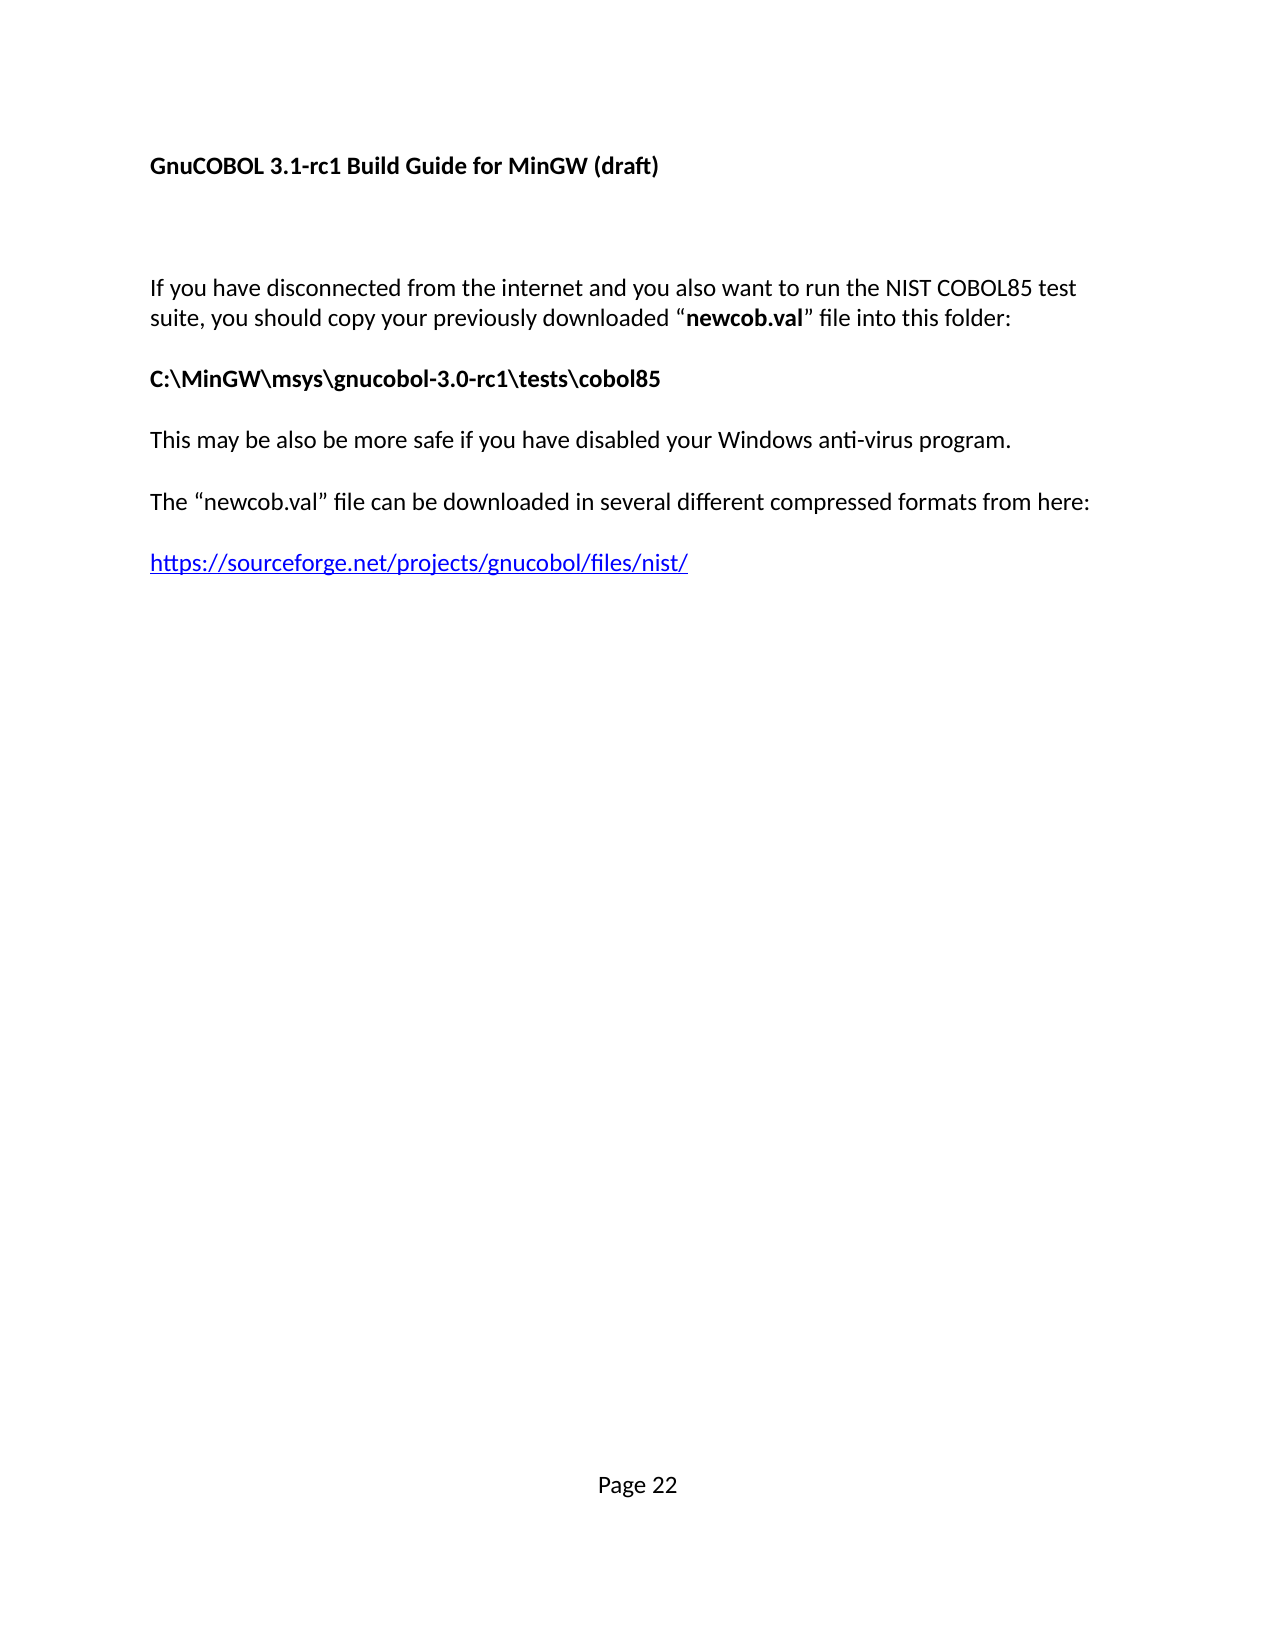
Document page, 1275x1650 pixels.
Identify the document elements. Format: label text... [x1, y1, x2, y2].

text This may be also be more safe if you have disabled your Windows anti-virus program. [150, 425, 1125, 455]
text If you have disconnected from the internet and you also want to run the NIST COBOL85 test suite, you should copy your previously downloaded “newcob.val” file into this folder: [150, 272, 1125, 333]
text The “newcob.val” file can be downloaded in several different compressed formats from here: [150, 486, 1125, 516]
text C:\MinGW\msys\gnucobol-3.0-rc1\tests\cobol85 [150, 364, 1125, 394]
text https://sourceforge.net/projects/gnucobol/files/nist/ [150, 547, 1125, 577]
